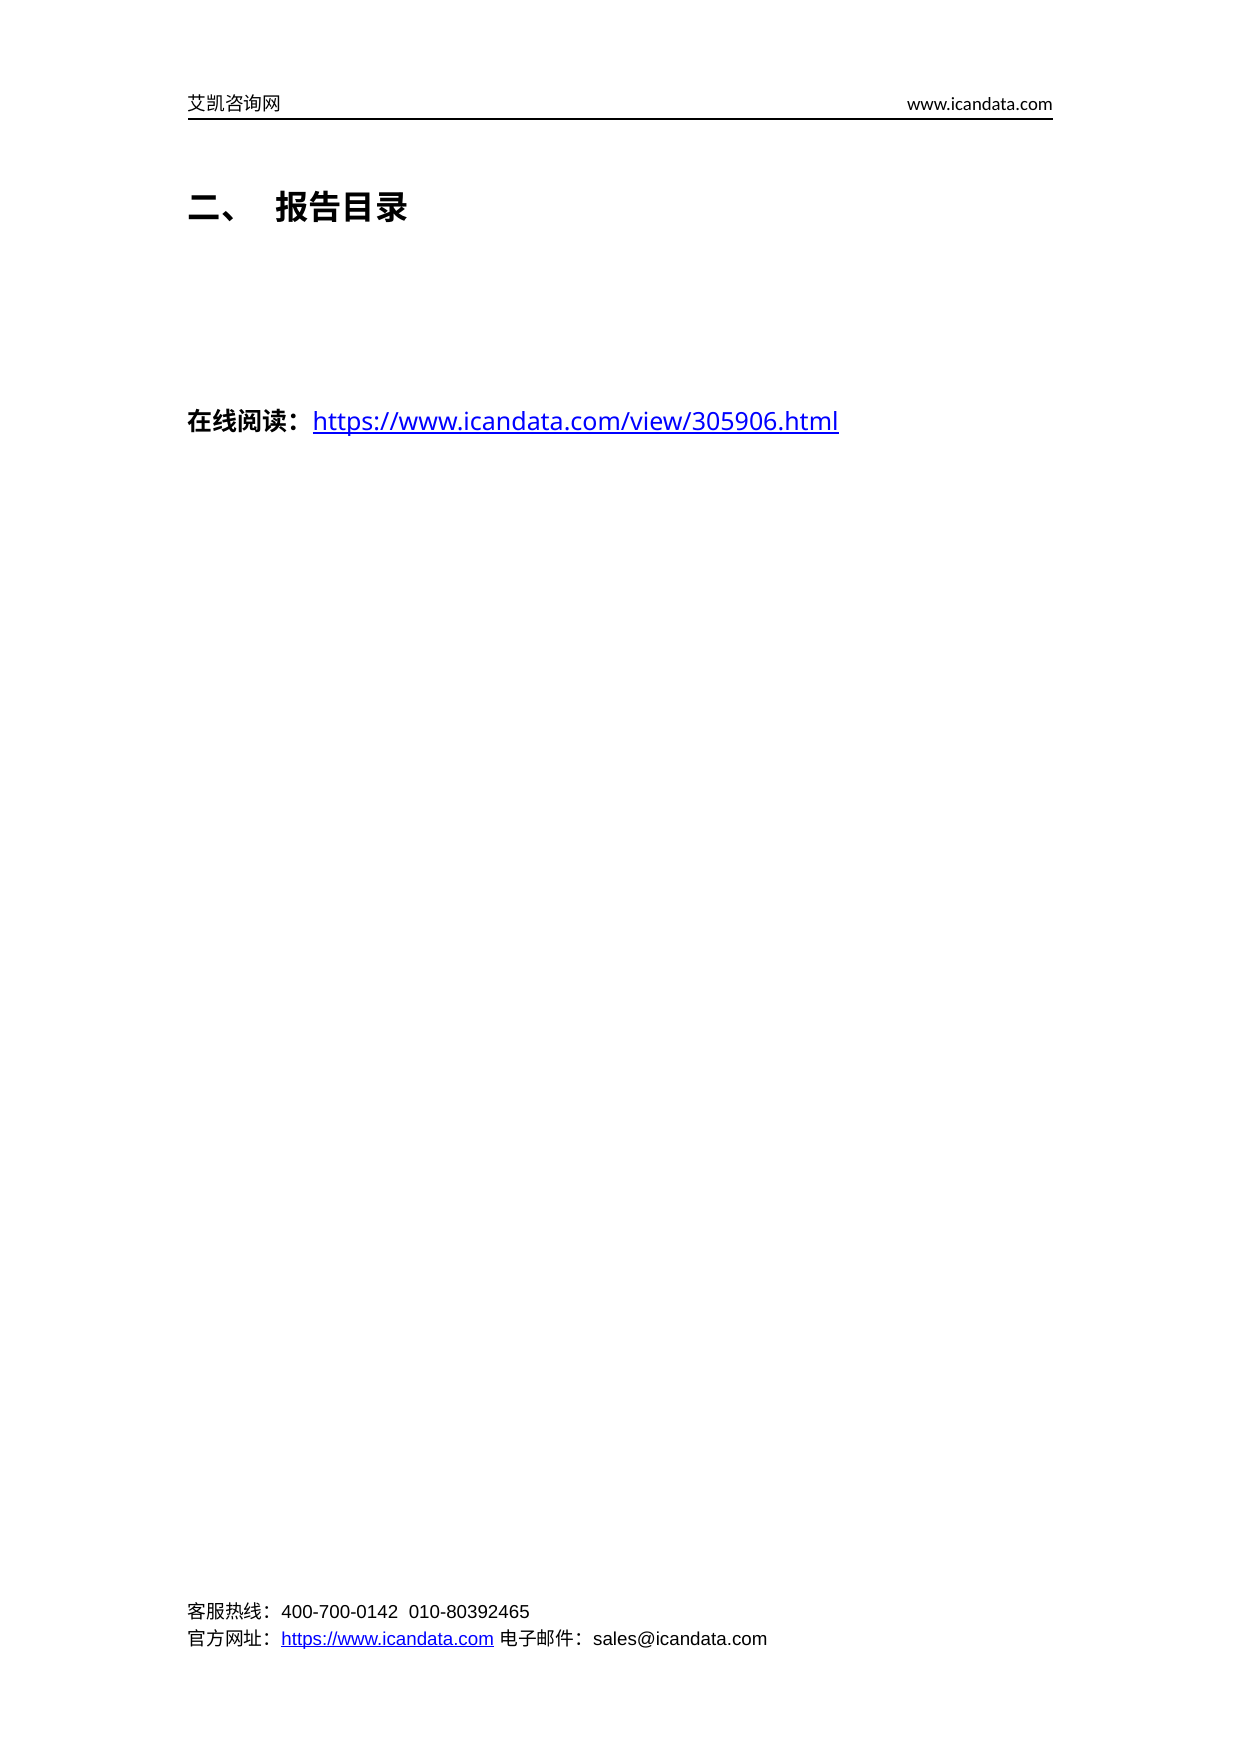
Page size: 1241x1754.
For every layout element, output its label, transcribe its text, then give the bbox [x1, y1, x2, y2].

subtitle 报告目录 [187, 172, 1053, 237]
text 在线阅读：https://www.icandata.com/view/305906.html [187, 387, 1053, 452]
